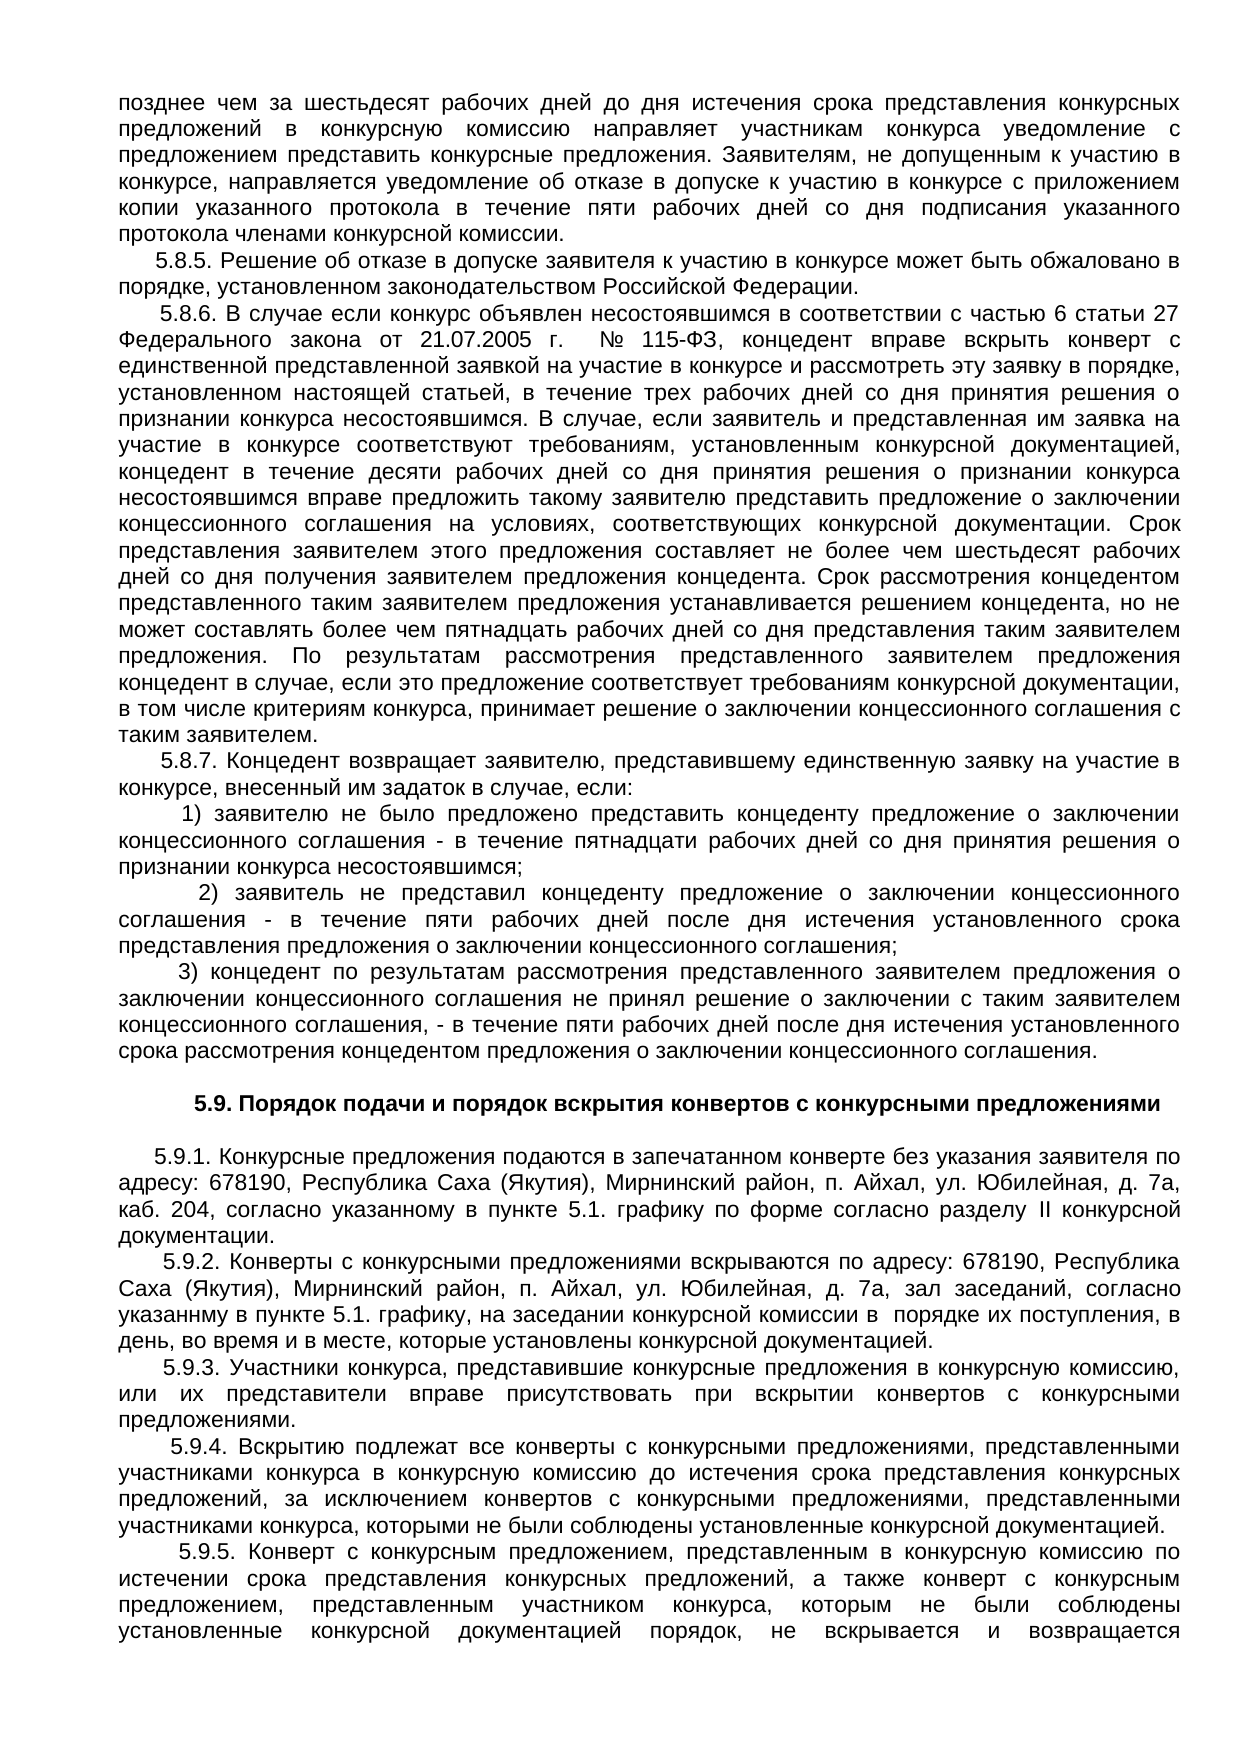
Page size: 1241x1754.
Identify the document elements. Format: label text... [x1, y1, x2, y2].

text 5.9.4. Вскрытию подлежат все конверты с конкурсными предложениями, представленными участниками конкурса в конкурсную комиссию до истечения срока представления конкурсных предложений, за исключением конвертов с конкурсными предложениями, представленными участниками конкурса, которыми не были соблюдены установленные конкурсной документацией. [118, 1433, 1181, 1538]
text 3) концедент по результатам рассмотрения представленного заявителем предложения о заключении концессионного соглашения не принял решение о заключении с таким заявителем концессионного соглашения, - в течение пяти рабочих дней после дня истечения установленного срока рассмотрения концедентом предложения о заключении концессионного соглашения. [118, 958, 1181, 1064]
text 5.8.5. Решение об отказе в допуске заявителя к участию в конкурсе может быть обжаловано в порядке, установленном законодательством Российской Федерации. [118, 247, 1181, 299]
text 5.9.2. Конверты с конкурсными предложениями вскрываются по адресу: 678190, Республика Саха (Якутия), Мирнинский район, п. Айхал, ул. Юбилейная, д. 7а, зал заседаний, согласно указаннму в пункте 5.1. графику, на заседании конкурсной комиссии в порядке их поступления, в день, во время и в месте, которые установлены конкурсной документацией. [118, 1248, 1181, 1354]
text 5.8.6. В случае если конкурс объявлен несостоявшимся в соответствии с частью 6 статьи 27 Федерального закона от 21.07.2005 г. № 115-ФЗ, концедент вправе вскрыть конверт с единственной представленной заявкой на участие в конкурсе и рассмотреть эту заявку в порядке, установленном настоящей статьей, в течение трех рабочих дней со дня принятия решения о признании конкурса несостоявшимся. В случае, если заявитель и представленная им заявка на участие в конкурсе соответствуют требованиям, установленным конкурсной документацией, концедент в течение десяти рабочих дней со дня принятия решения о признании конкурса несостоявшимся вправе предложить такому заявителю представить предложение о заключении концессионного соглашения на условиях, соответствующих конкурсной документации. Срок представления заявителем этого предложения составляет не более чем шестьдесят рабочих дней со дня получения заявителем предложения концедента. Срок рассмотрения концедентом представленного таким заявителем предложения устанавливается решением концедента, но не может составлять более чем пятнадцать рабочих дней со дня представления таким заявителем предложения. По результатам рассмотрения представленного заявителем предложения концедент в случае, если это предложение соответствует требованиям конкурсной документации, в том числе критериям конкурса, принимает решение о заключении концессионного соглашения с таким заявителем. [118, 299, 1181, 747]
text 2) заявитель не представил концеденту предложение о заключении концессионного соглашения - в течение пяти рабочих дней после дня истечения установленного срока представления предложения о заключении концессионного соглашения; [118, 879, 1181, 958]
text 5.9.3. Участники конкурса, представившие конкурсные предложения в конкурсную комиссию, или их представители вправе присутствовать при вскрытии конвертов с конкурсными предложениями. [118, 1354, 1181, 1433]
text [118, 89, 1181, 247]
text 1) заявителю не было предложено представить концеденту предложение о заключении концессионного соглашения - в течение пятнадцати рабочих дней со дня принятия решения о признании конкурса несостоявшимся; [118, 800, 1181, 879]
text 5.8.7. Концедент возвращает заявителю, представившему единственную заявку на участие в конкурсе, внесенный им задаток в случае, если: [118, 747, 1181, 800]
text 5.9.1. Конкурсные предложения подаются в запечатанном конверте без указания заявителя по адресу: 678190, Республика Саха (Якутия), Мирнинский район, п. Айхал, ул. Юбилейная, д. 7а, каб. 204, согласно указанному в пункте 5.1. графику по форме согласно разделу II конкурсной документации. [118, 1143, 1181, 1248]
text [118, 1538, 1181, 1643]
text 5.9. Порядок подачи и порядок вскрытия конвертов с конкурсными предложениями [118, 1090, 1181, 1116]
